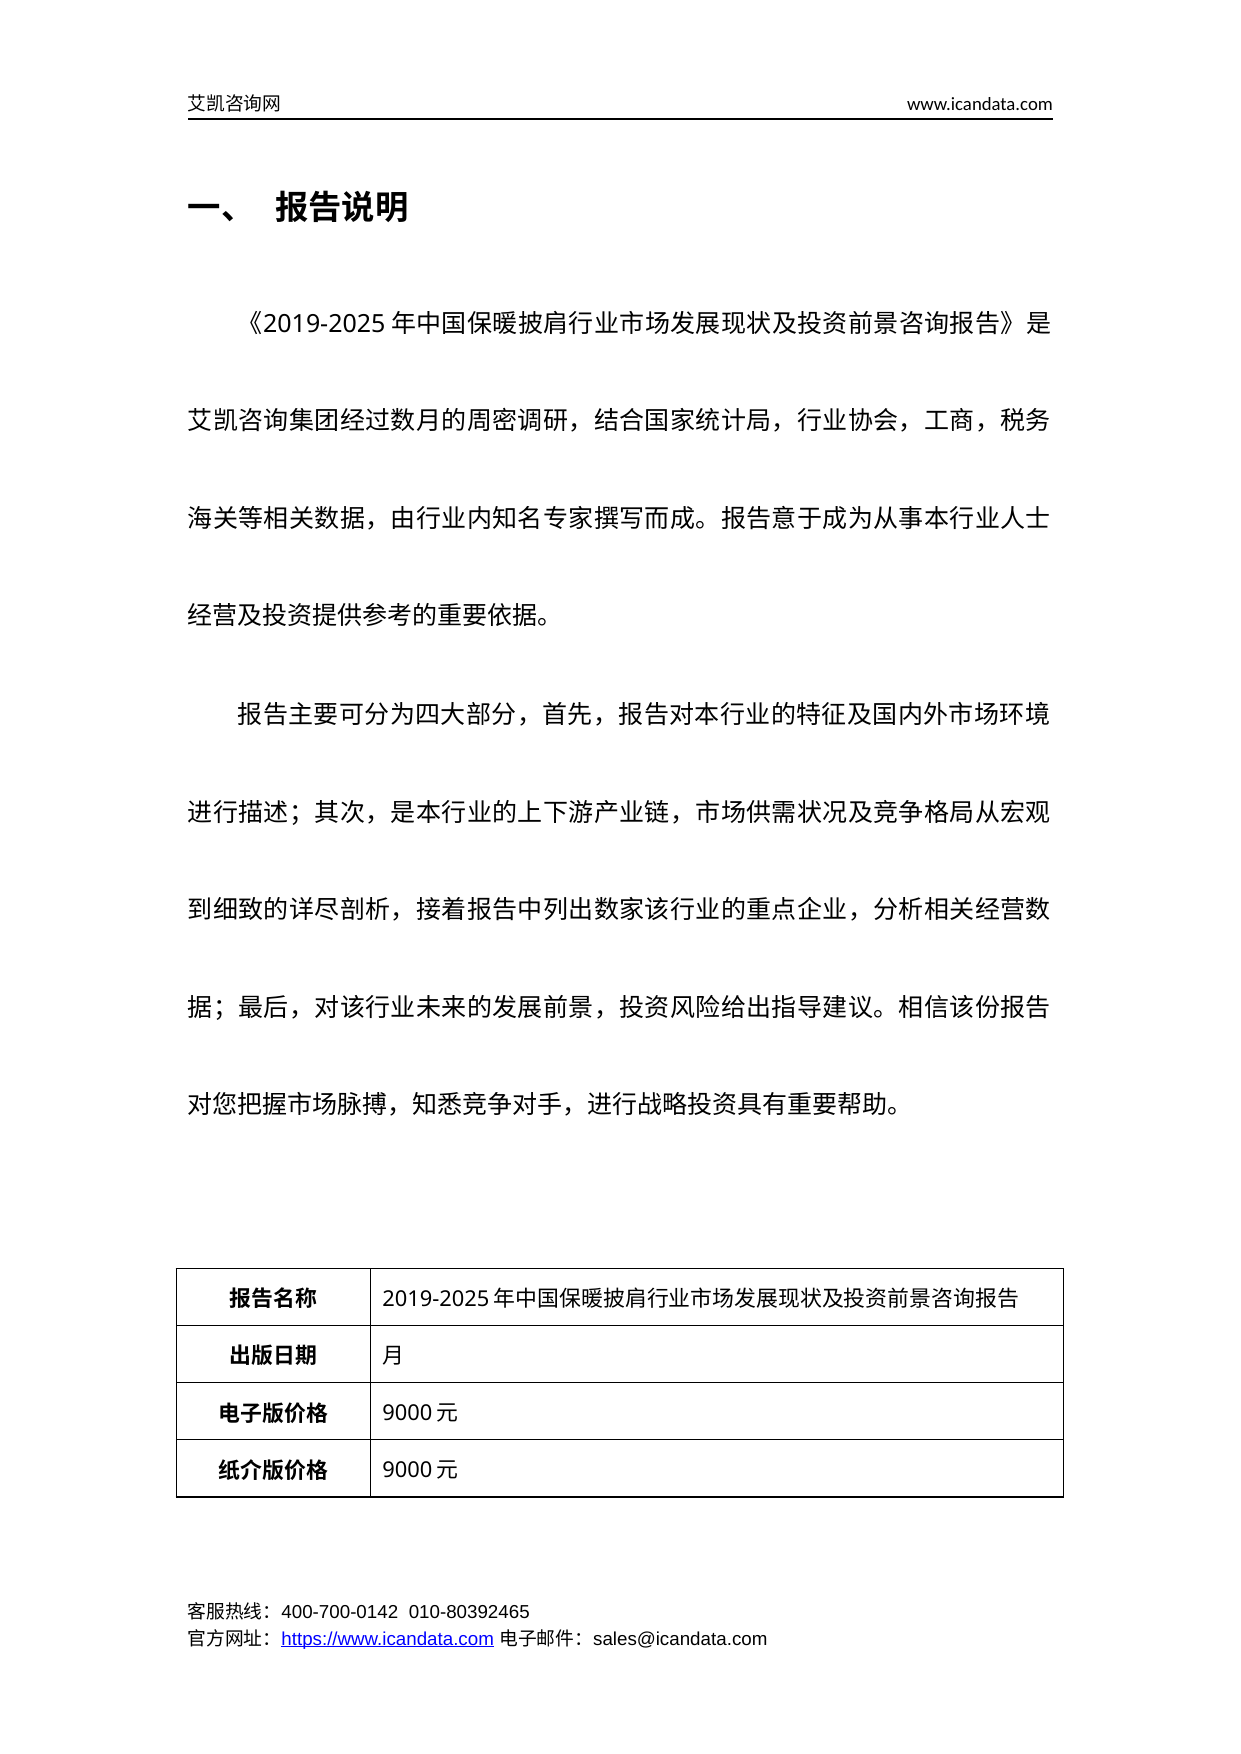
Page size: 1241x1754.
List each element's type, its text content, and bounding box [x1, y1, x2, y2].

table_header 2019-2025年中国保暖披肩行业市场发展现状及投资前景咨询报告 [371, 1269, 1063, 1325]
table_header 报告名称 [177, 1269, 370, 1325]
table_cell 9000元 [371, 1440, 1063, 1496]
table_cell 出版日期 [177, 1326, 370, 1382]
table_cell 月 [371, 1326, 1063, 1382]
text 《2019-2025年中国保暖披肩行业市场发展现状及投资前景咨询报告》是艾凯咨询集团经过数月的周密调研，结合国家统计局，行业协会，工商，税务海关等相关数据，由行业内知名专家撰写而成。报告意于成为从事本行业人士经营及投资提供参考的重要依据。 [187, 289, 1053, 646]
subtitle 报告说明 [187, 172, 1053, 237]
text 报告主要可分为四大部分，首先，报告对本行业的特征及国内外市场环境进行描述；其次，是本行业的上下游产业链，市场供需状况及竞争格局从宏观到细致的详尽剖析，接着报告中列出数家该行业的重点企业，分析相关经营数据；最后，对该行业未来的发展前景，投资风险给出指导建议。相信该份报告对您把握市场脉搏，知悉竞争对手，进行战略投资具有重要帮助。 [187, 681, 1053, 1136]
table_cell 纸介版价格 [177, 1440, 370, 1496]
table_cell 9000元 [371, 1383, 1063, 1439]
table_cell 电子版价格 [177, 1383, 370, 1439]
